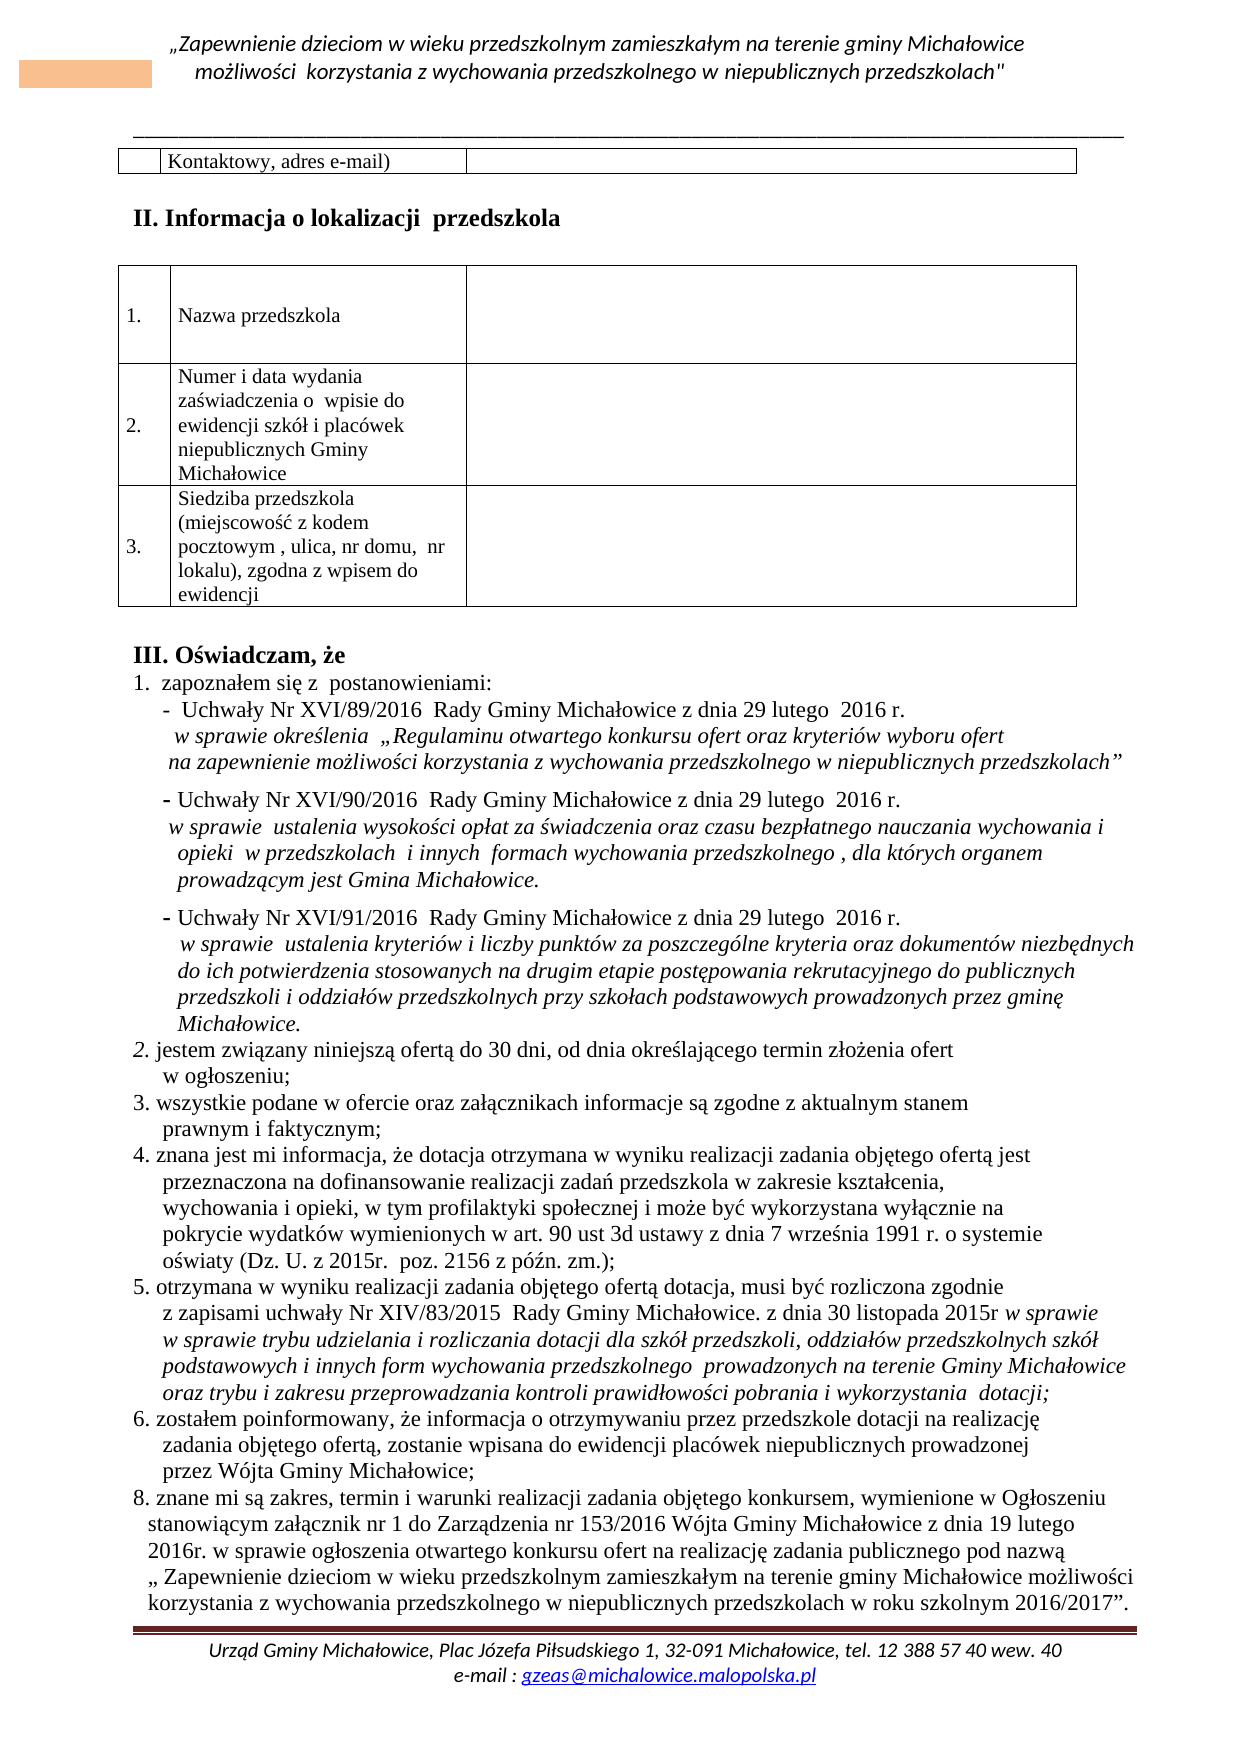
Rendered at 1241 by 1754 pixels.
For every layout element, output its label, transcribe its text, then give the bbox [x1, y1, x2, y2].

text prawnym i faktycznym; [162, 1115, 1137, 1141]
text w sprawie ustalenia kryteriów i liczby punktów za poszczególne kryteria oraz dokumentów niezbędnych do ich potwierdzenia stosowanych na drugim etapie postępowania rekrutacyjnego do publicznych przedszkoli i oddziałów przedszkolnych przy szkołach podstawowych prowadzonych przez gminę Michałowice. [162, 931, 1137, 1036]
text 5. otrzymana w wyniku realizacji zadania objętego ofertą dotacja, musi być rozliczona zgodnie [133, 1273, 1137, 1299]
text w ogłoszeniu; [162, 1062, 1137, 1089]
text 2. jestem związany niniejszą ofertą do 30 dni, od dnia określającego termin złożenia ofert [133, 1036, 1137, 1062]
text w sprawie określenia „Regulaminu otwartego konkursu ofert oraz kryteriów wyboru ofert [162, 722, 1137, 748]
text na zapewnienie możliwości korzystania z wychowania przedszkolnego w niepublicznych przedszkolach” [162, 748, 1137, 775]
text - Uchwały Nr XVI/91/2016 Rady Gminy Michałowice z dnia 29 lutego 2016 r. [162, 902, 1137, 931]
table_cell Siedziba przedszkola (miejscowość z kodem pocztowym , ulica, nr domu, nr lokalu), zgodna z wpisem do ewidencji [171, 486, 466, 606]
text - Uchwały Nr XVI/90/2016 Rady Gminy Michałowice z dnia 29 lutego 2016 r. [162, 784, 1137, 813]
text pokrycie wydatków wymienionych w art. 90 ust 3d ustawy z dnia 7 września 1991 r. o systemie [148, 1220, 1137, 1247]
table_header 1. [119, 266, 170, 363]
table_cell 5. [119, 149, 160, 173]
text - Uchwały Nr XVI/89/2016 Rady Gminy Michałowice z dnia 29 lutego 2016 r. [162, 696, 1137, 722]
text w sprawie ustalenia wysokości opłat za świadczenia oraz czasu bezpłatnego nauczania wychowania i opieki w przedszkolach i innych formach wychowania przedszkolnego , dla których organem prowadzącym jest Gmina Michałowice. [162, 813, 1137, 892]
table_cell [161, 149, 466, 173]
text 4. znana jest mi informacja, że dotacja otrzymana w wyniku realizacji zadania objętego ofertą jest [133, 1141, 1137, 1168]
text w sprawie trybu udzielania i rozliczania dotacji dla szkół przedszkoli, oddziałów przedszkolnych szkół podstawowych i innych form wychowania przedszkolnego prowadzonych na terenie Gminy Michałowice oraz trybu i zakresu przeprowadzania kontroli prawidłowości pobrania i wykorzystania dotacji; [162, 1326, 1137, 1405]
text 6. zostałem poinformowany, że informacja o otrzymywaniu przez przedszkole dotacji na realizację [133, 1405, 1137, 1431]
text II. Informacja o lokalizacji przedszkola [133, 203, 1137, 231]
table_cell [467, 149, 1076, 173]
text III. Oświadczam, że [133, 641, 1137, 669]
table_header Nazwa przedszkola [171, 266, 466, 363]
text oświaty (Dz. U. z 2015r. poz. 2156 z późn. zm.); [148, 1247, 1137, 1273]
text wychowania i opieki, w tym profilaktyki społecznej i może być wykorzystana wyłącznie na [148, 1194, 1137, 1220]
table_cell 3. [119, 486, 170, 606]
table_cell [467, 364, 1076, 485]
text przez Wójta Gminy Michałowice; [148, 1458, 1137, 1484]
text 1. zapoznałem się z postanowieniami: [133, 669, 1137, 696]
table_cell 2. [119, 364, 170, 485]
text zadania objętego ofertą, zostanie wpisana do ewidencji placówek niepublicznych prowadzonej [148, 1431, 1137, 1458]
text przeznaczona na dofinansowanie realizacji zadań przedszkola w zakresie kształcenia, [162, 1168, 1137, 1194]
text 3. wszystkie podane w ofercie oraz załącznikach informacje są zgodne z aktualnym stanem [133, 1089, 1137, 1115]
table_header [467, 266, 1076, 363]
table_cell Numer i data wydania zaświadczenia o wpisie do ewidencji szkół i placówek niepublicznych Gminy Michałowice [171, 364, 466, 485]
text z zapisami uchwały Nr XIV/83/2015 Rady Gminy Michałowice. z dnia 30 listopada 2015r w sprawie [162, 1299, 1137, 1326]
text 8. znane mi są zakres, termin i warunki realizacji zadania objętego konkursem, wymienione w Ogłoszeniu stanowiącym załącznik nr 1 do Zarządzenia nr 153/2016 Wójta Gminy Michałowice z dnia 19 lutego 2016r. w sprawie ogłoszenia otwartego konkursu ofert na realizację zadania publicznego pod nazwą „ Zapewnienie dzieciom w wieku przedszkolnym zamieszkałym na terenie gminy Michałowice możliwości korzystania z wychowania przedszkolnego w niepublicznych przedszkolach w roku szkolnym 2016/2017”. [133, 1484, 1137, 1616]
table_cell [467, 486, 1076, 606]
